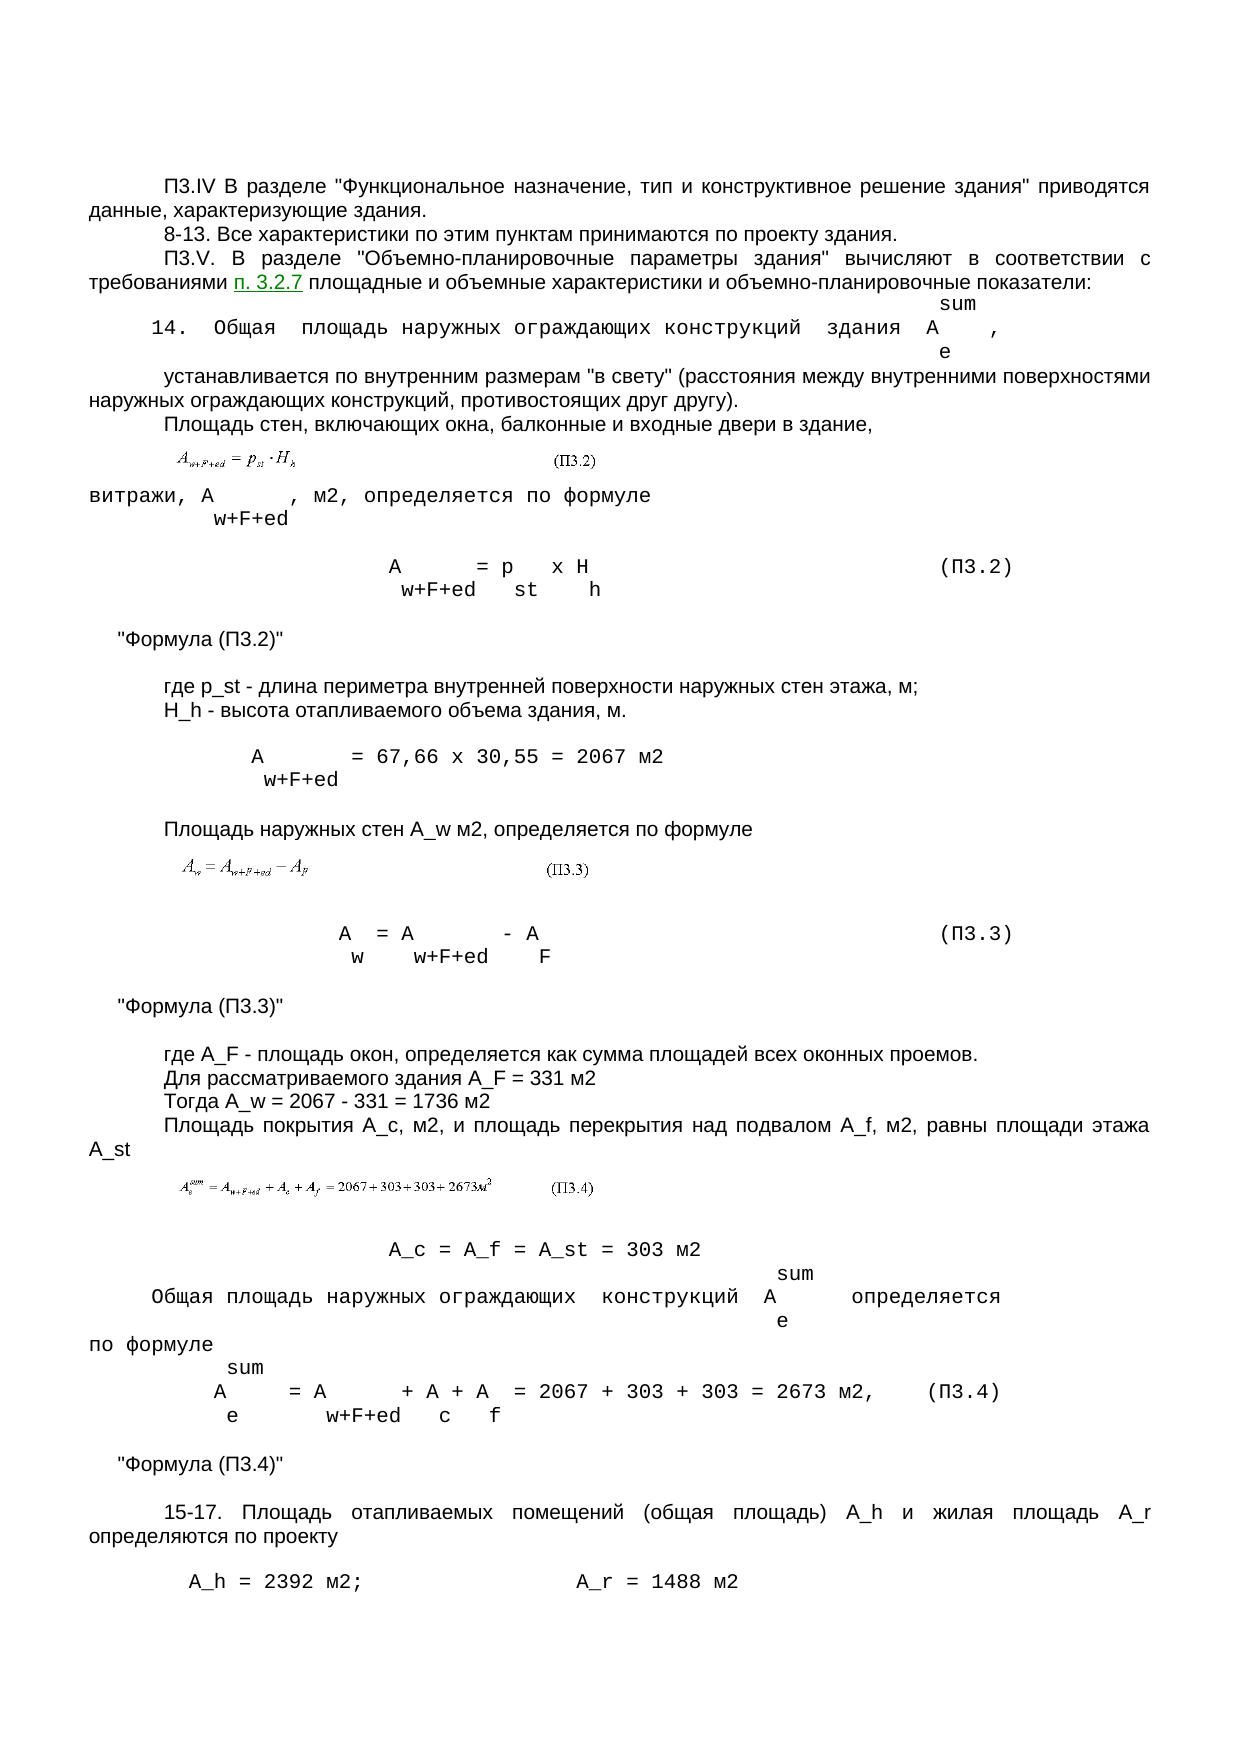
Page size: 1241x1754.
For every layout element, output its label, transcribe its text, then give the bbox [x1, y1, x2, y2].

text А = р х Н (П3.2) [88, 556, 1152, 579]
text Для рассматриваемого здания А_F = 331 м2 [88, 1065, 1152, 1089]
text А_с = А_f = А_st = 303 м2 [88, 1239, 1152, 1263]
text А = А - А (П3.3) [88, 923, 1152, 946]
picture [163, 1161, 614, 1216]
text А = 67,66 х 30,55 = 2067 м2 [88, 746, 1152, 769]
text 15-17. Площадь отапливаемых помещений (общая площадь) А_h и жилая площадь А_r определяются по проекту [88, 1499, 1152, 1547]
text sum [88, 1263, 1152, 1286]
text 14. Общая площадь наружных ограждающих конструкций здания А , [88, 317, 1152, 341]
text sum [88, 1357, 1152, 1381]
text w+F+еd st h [88, 579, 1152, 603]
text А_h = 2392 м2; А_r = 1488 м2 [88, 1571, 1152, 1595]
text "Формула (П3.2)" [103, 627, 1152, 651]
text Площадь стен, включающих окна, балконные и входные двери в здание, [88, 412, 1152, 436]
text w w+F+еd F [88, 946, 1152, 970]
picture [163, 840, 614, 900]
text витражи, А , м2, определяется по формуле [88, 485, 1152, 508]
text е w+F+еd с f [88, 1404, 1152, 1428]
text устанавливается по внутренним размерам "в свету" (расстояния между внутренними поверхностями наружных ограждающих конструкций, противостоящих друг другу). [88, 364, 1152, 412]
picture [163, 436, 614, 485]
text е [88, 1310, 1152, 1334]
text w+F+еd [88, 508, 1152, 532]
text Площадь покрытия А_с, м2, и площадь перекрытия над подвалом А_f, м2, равны площади этажа А_st [88, 1113, 1152, 1161]
text П3.V. В разделе "Объемно-планировочные параметры здания" вычисляют в соответствии с требованиями п. 3.2.7 площадные и объемные характеристики и объемно-планировочные показатели: [88, 246, 1152, 293]
text "Формула (П3.3)" [103, 994, 1152, 1018]
text где А_F - площадь окон, определяется как сумма площадей всех оконных проемов. [88, 1041, 1152, 1065]
text А = А + А + А = 2067 + 303 + 303 = 2673 м2, (П3.4) [88, 1381, 1152, 1404]
text Н_h - высота отапливаемого объема здания, м. [88, 698, 1152, 722]
text Общая площадь наружных ограждающих конструкций А определяется [88, 1286, 1152, 1310]
text где р_st - длина периметра внутренней поверхности наружных стен этажа, м; [88, 674, 1152, 698]
text "Формула (П3.4)" [103, 1452, 1152, 1476]
text е [88, 341, 1152, 364]
text Тогда А_w = 2067 - 331 = 1736 м2 [88, 1089, 1152, 1113]
text по формуле [88, 1334, 1152, 1357]
text sum [88, 293, 1152, 317]
text Площадь наружных стен А_w м2, определяется по формуле [88, 817, 1152, 841]
text w+F+еd [88, 769, 1152, 793]
text П3.IV В разделе "Функциональное назначение, тип и конструктивное решение здания" приводятся данные, характеризующие здания. [88, 174, 1152, 222]
text 8-13. Все характеристики по этим пунктам принимаются по проекту здания. [88, 222, 1152, 246]
